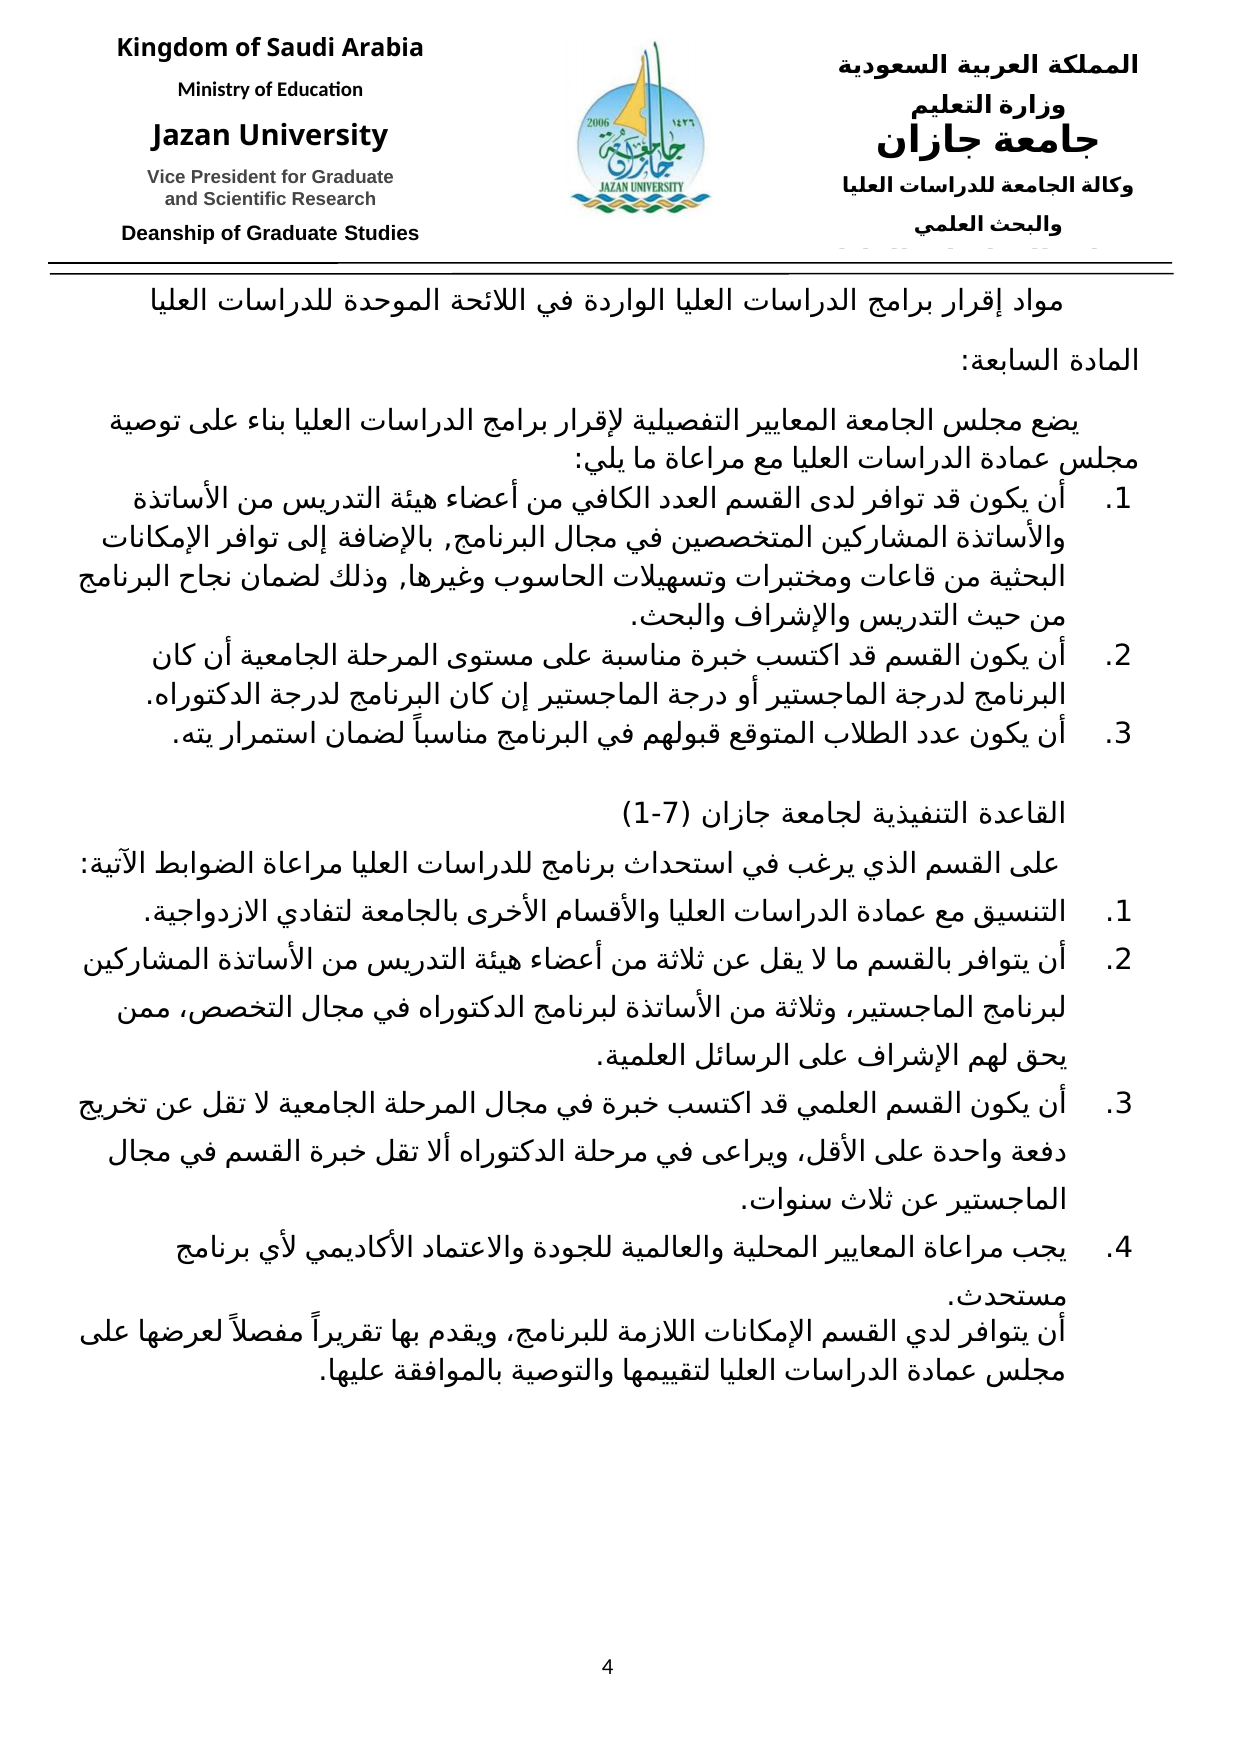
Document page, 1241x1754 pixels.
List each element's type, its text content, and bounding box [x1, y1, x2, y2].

text المادة السابعة: [75, 343, 1140, 377]
text مواد إقرار برامج الدراسات العليا الواردة في اللائحة الموحدة للدراسات العليا [75, 283, 1140, 317]
list أن يكون القسم قد اكتسب خبرة مناسبة على مستوى المرحلة الجامعية أن كان البرنامج لدرجة الماجستير أو درجة الماجستير إن كان البرنامج لدرجة الدكتوراه. [75, 638, 1104, 711]
list أن يتوافر بالقسم ما لا يقل عن ثلاثة من أعضاء هيئة التدريس من الأساتذة المشاركين لبرنامج الماجستير، وثلاثة من الأساتذة لبرنامج الدكتوراه في مجال التخصص، ممن يحق لهم الإشراف على الرسائل العلمية. [75, 931, 1105, 1075]
list أن يتوافر لدي القسم الإمكانات اللازمة للبرنامج، ويقدم بها تقريراً مفصلاً لعرضها على مجلس عمادة الدراسات العليا لتقييمها والتوصية بالموافقة عليها. [75, 1314, 1067, 1387]
list أن يكون القسم العلمي قد اكتسب خبرة في مجال المرحلة الجامعية لا تقل عن تخريج دفعة واحدة على الأقل، ويراعى في مرحلة الدكتوراه ألا تقل خبرة القسم في مجال الماجستير عن ثلاث سنوات. [75, 1075, 1105, 1219]
list القاعدة التنفيذية لجامعة جازان (7-1) [75, 796, 1067, 830]
text على القسم الذي يرغب في استحداث برنامج للدراسات العليا مراعاة الضوابط الآتية: [75, 835, 1143, 883]
text يضع مجلس الجامعة المعايير التفصيلية لإقرار برامج الدراسات العليا بناء على توصية مجلس عمادة الدراسات العليا مع مراعاة ما يلي: [75, 403, 1140, 476]
list التنسيق مع عمادة الدراسات العليا والأقسام الأخرى بالجامعة لتفادي الازدواجية. [75, 883, 1105, 931]
list يجب مراعاة المعايير المحلية والعالمية للجودة والاعتماد الأكاديمي لأي برنامج مستحدث. [75, 1219, 1105, 1314]
picture [571, 41, 709, 215]
list أن يكون قد توافر لدى القسم العدد الكافي من أعضاء هيئة التدريس من الأساتذة والأساتذة المشاركين المتخصصين في مجال البرنامج, بالإضافة إلى توافر الإمكانات البحثية من قاعات ومختبرات وتسهيلات الحاسوب وغيرها, وذلك لضمان نجاح البرنامج من حيث التدريس والإشراف والبحث. [75, 481, 1104, 633]
list أن يكون عدد الطلاب المتوقع قبولهم في البرنامج مناسباً لضمان استمرار يته. [75, 716, 1104, 750]
